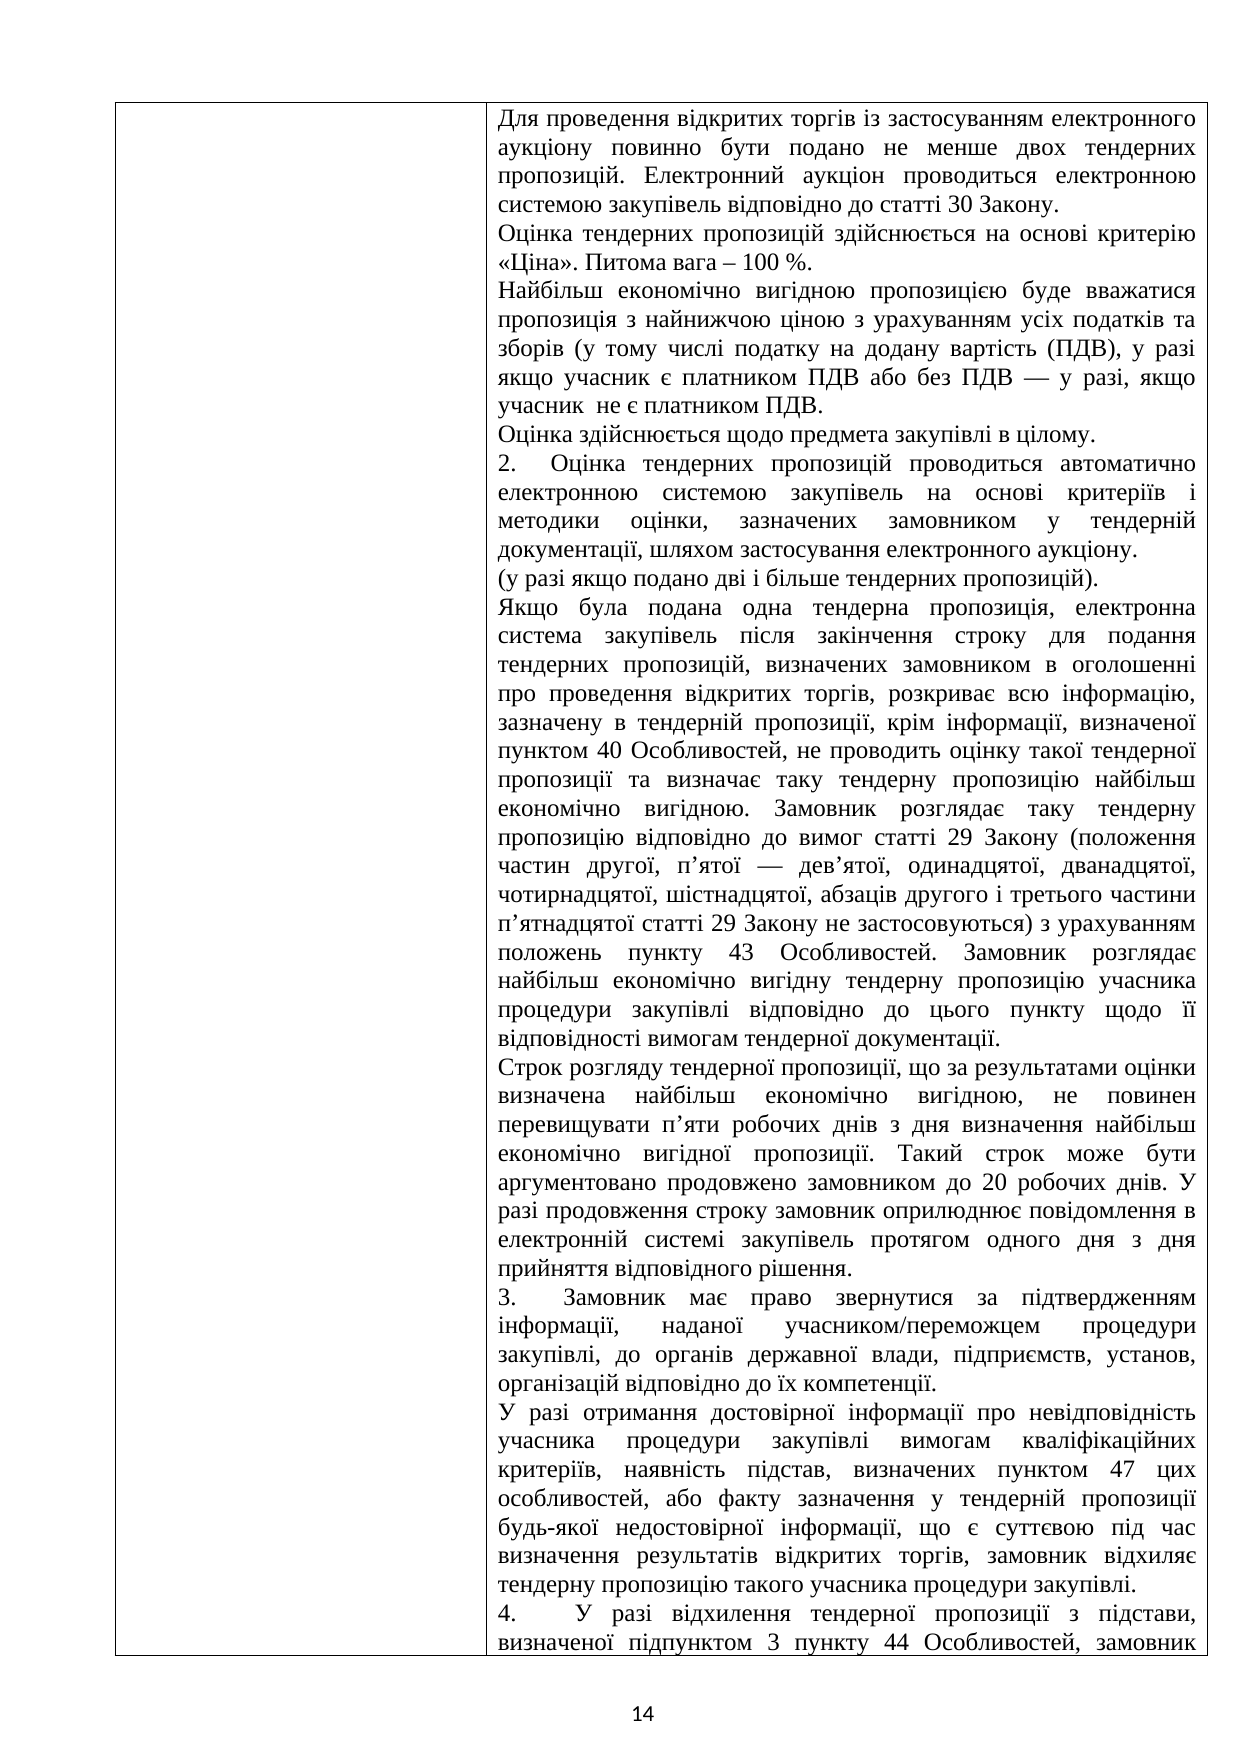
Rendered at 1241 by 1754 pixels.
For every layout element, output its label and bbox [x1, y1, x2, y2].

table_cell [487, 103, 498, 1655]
table_cell [116, 103, 486, 1655]
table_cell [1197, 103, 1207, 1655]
